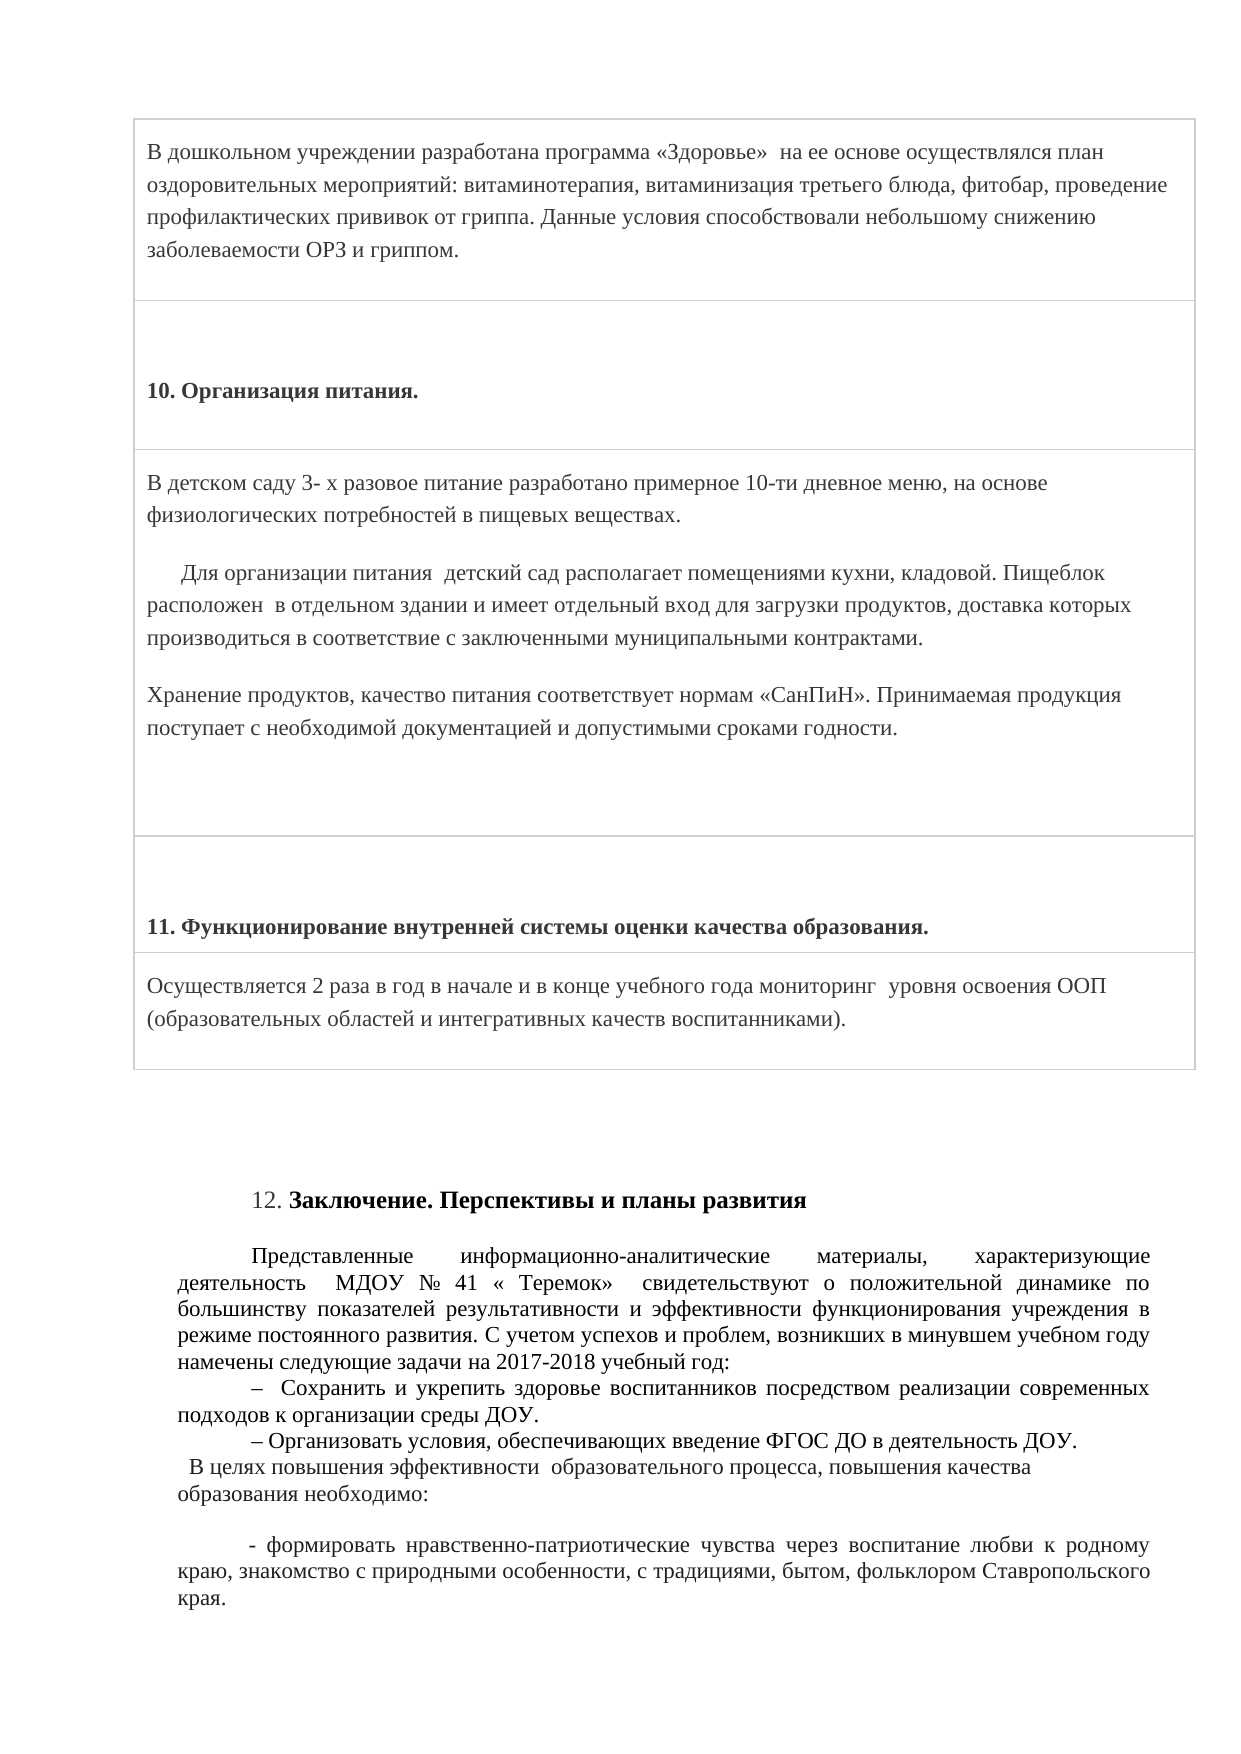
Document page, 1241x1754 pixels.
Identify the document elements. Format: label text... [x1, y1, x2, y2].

table_cell Осуществляется 2 раза в год в начале и в конце учебного года мониторинг уровня освоения ООП (образовательных областей и интегративных качеств воспитанниками). [135, 953, 1194, 1068]
text В целях повышения эффективности образовательного процесса, повышения качества образования необходимо: [177, 1453, 1152, 1506]
table_cell 10. Организация питания. [135, 301, 1194, 449]
text Представленные информационно-аналитические материалы, характеризующие деятельность МДОУ № 41 « Теремок» свидетельствуют о положительной динамике по большинству показателей результативности и эффективности функционирования учреждения в режиме постоянного развития. С учетом успехов и проблем, возникших в минувшем учебном году намечены следующие задачи на 2017-2018 учебный год: [177, 1242, 1152, 1374]
text – Сохранить и укрепить здоровье воспитанников посредством реализации современных подходов к организации среды ДОУ. [177, 1374, 1152, 1427]
table_cell В детском саду 3- х разовое питание разработано примерное 10-ти дневное меню, на основе физиологических потребностей в пищевых веществах. Для организации питания детский сад располагает помещениями кухни, кладовой. Пищеблок расположен в отдельном здании и имеет отдельный вход для загрузки продуктов, доставка которых производиться в соответствие с заключенными муниципальными контрактами. Хранение продуктов, качество питания соответствует нормам «СанПиН». Принимаемая продукция поступает с необходимой документацией и допустимыми сроками годности. [135, 450, 1194, 835]
table_cell 11. Функционирование внутренней системы оценки качества образования. [135, 837, 1194, 952]
text 12. Заключение. Перспективы и планы развития [177, 1185, 1152, 1214]
text - формировать нравственно-патриотические чувства через воспитание любви к родному краю, знакомство с природными особенности, с традициями, бытом, фольклором Ставропольского края. [177, 1531, 1152, 1610]
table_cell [135, 120, 1194, 300]
text – Организовать условия, обеспечивающих введение ФГОС ДО в деятельность ДОУ. [177, 1427, 1152, 1453]
